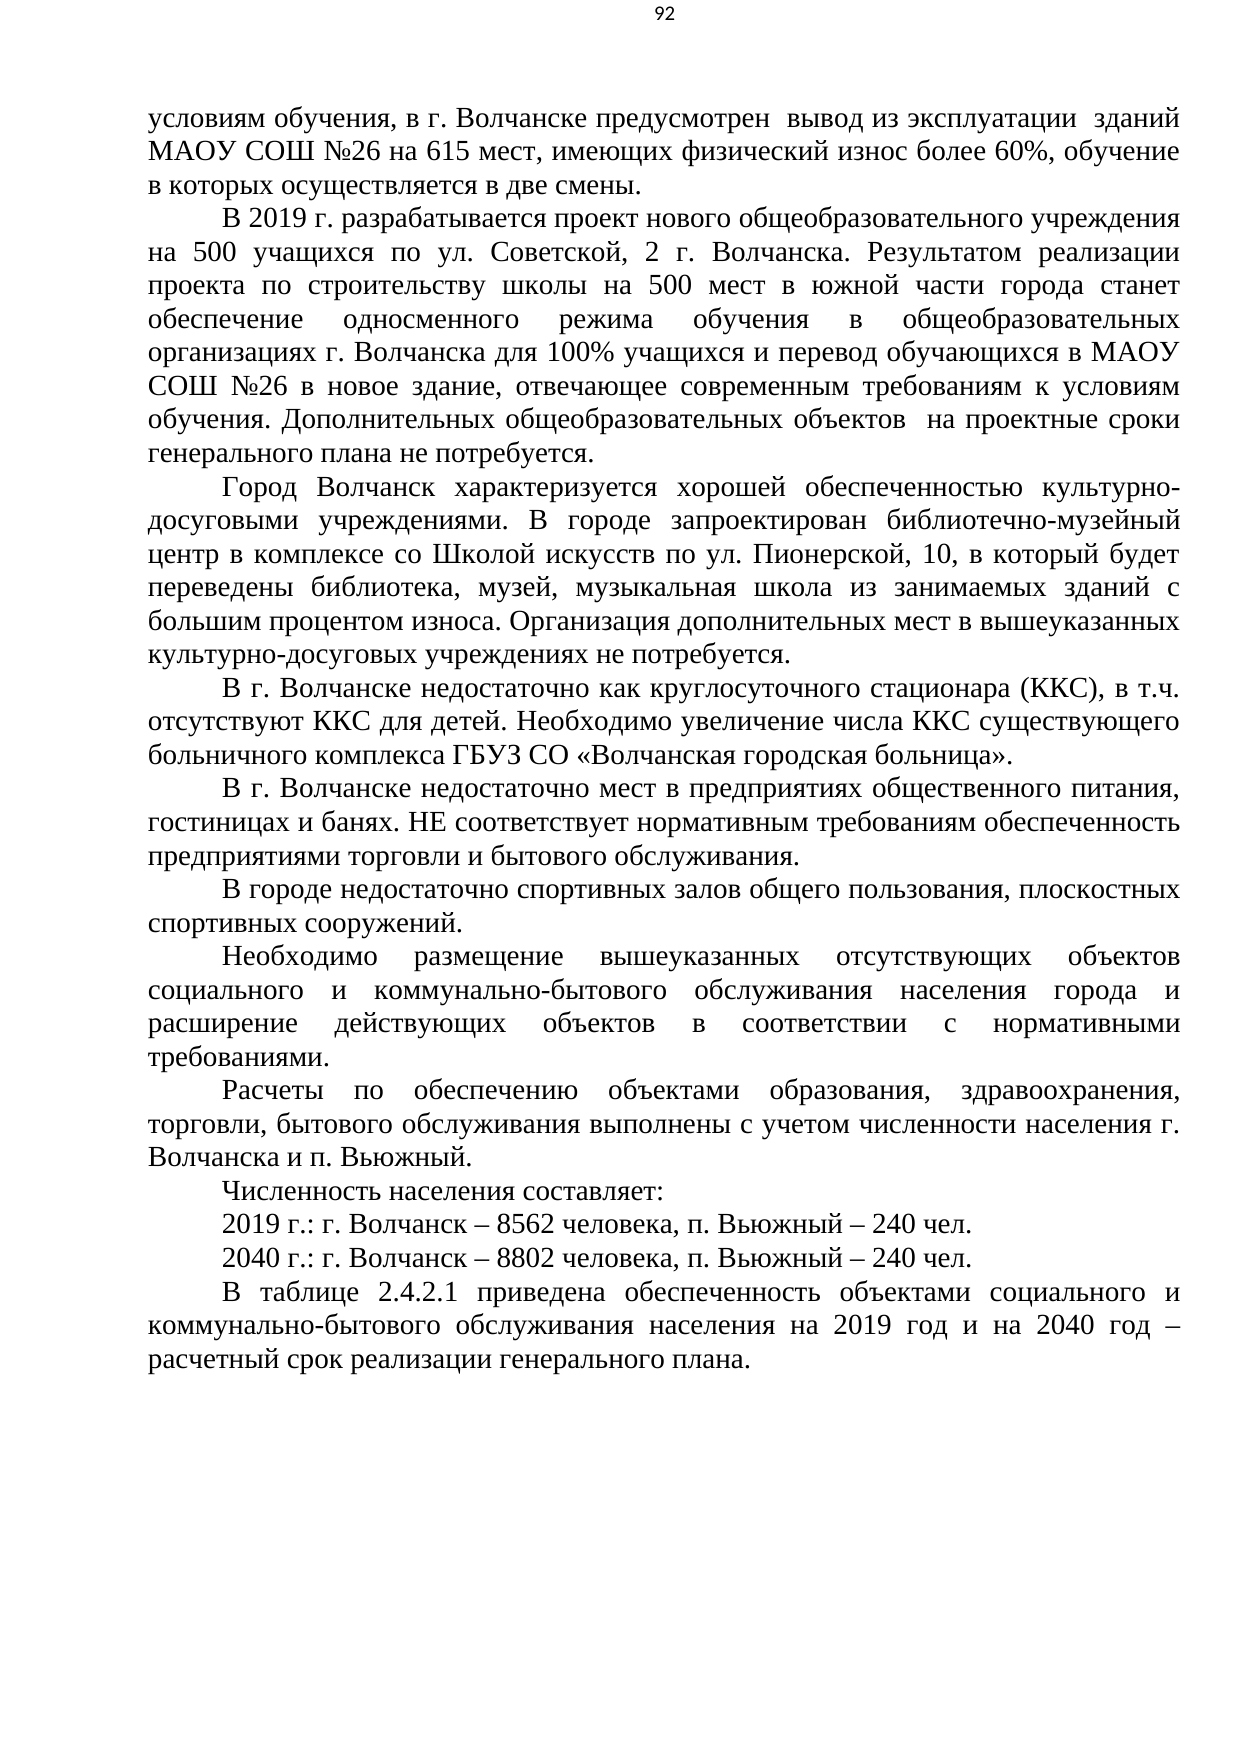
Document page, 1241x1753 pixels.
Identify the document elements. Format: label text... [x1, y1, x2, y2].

text Расчеты по обеспечению объектами образования, здравоохранения, торговли, бытового обслуживания выполнены с учетом численности населения г. Волчанска и п. Вьюжный. [148, 1072, 1181, 1173]
text В г. Волчанске недостаточно как круглосуточного стационара (ККС), в т.ч. отсутствуют ККС для детей. Необходимо увеличение числа ККС существующего больничного комплекса ГБУЗ СО «Волчанская городская больница». [148, 670, 1181, 771]
text 2040 г.: г. Волчанск – 8802 человека, п. Вьюжный – 240 чел. [148, 1240, 1181, 1274]
text В таблице 2.4.2.1 приведена обеспеченность объектами социального и коммунально-бытового обслуживания населения на 2019 год и на 2040 год – расчетный срок реализации генерального плана. [148, 1274, 1181, 1374]
text Город Волчанск характеризуется хорошей обеспеченностью культурно-досуговыми учреждениями. В городе запроектирован библиотечно-музейный центр в комплексе со Школой искусств по ул. Пионерской, 10, в который будет переведены библиотека, музей, музыкальная школа из занимаемых зданий с большим процентом износа. Организация дополнительных мест в вышеуказанных культурно-досуговых учреждениях не потребуется. [148, 469, 1181, 670]
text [148, 100, 1181, 200]
text Необходимо размещение вышеуказанных отсутствующих объектов социального и коммунально-бытового обслуживания населения города и расширение действующих объектов в соответствии с нормативными требованиями. [148, 938, 1181, 1072]
text В г. Волчанске недостаточно мест в предприятиях общественного питания, гостиницах и банях. НЕ соответствует нормативным требованиям обеспеченность предприятиями торговли и бытового обслуживания. [148, 771, 1181, 871]
text В городе недостаточно спортивных залов общего пользования, плоскостных спортивных сооружений. [148, 871, 1181, 938]
text 2019 г.: г. Волчанск – 8562 человека, п. Вьюжный – 240 чел. [148, 1207, 1181, 1240]
text В 2019 г. разрабатывается проект нового общеобразовательного учреждения на 500 учащихся по ул. Советской, 2 г. Волчанска. Результатом реализации проекта по строительству школы на 500 мест в южной части города станет обеспечение односменного режима обучения в общеобразовательных организациях г. Волчанска для 100% учащихся и перевод обучающихся в МАОУ СОШ №26 в новое здание, отвечающее современным требованиям к условиям обучения. Дополнительных общеобразовательных объектов на проектные сроки генерального плана не потребуется. [148, 200, 1181, 469]
text Численность населения составляет: [148, 1173, 1181, 1207]
